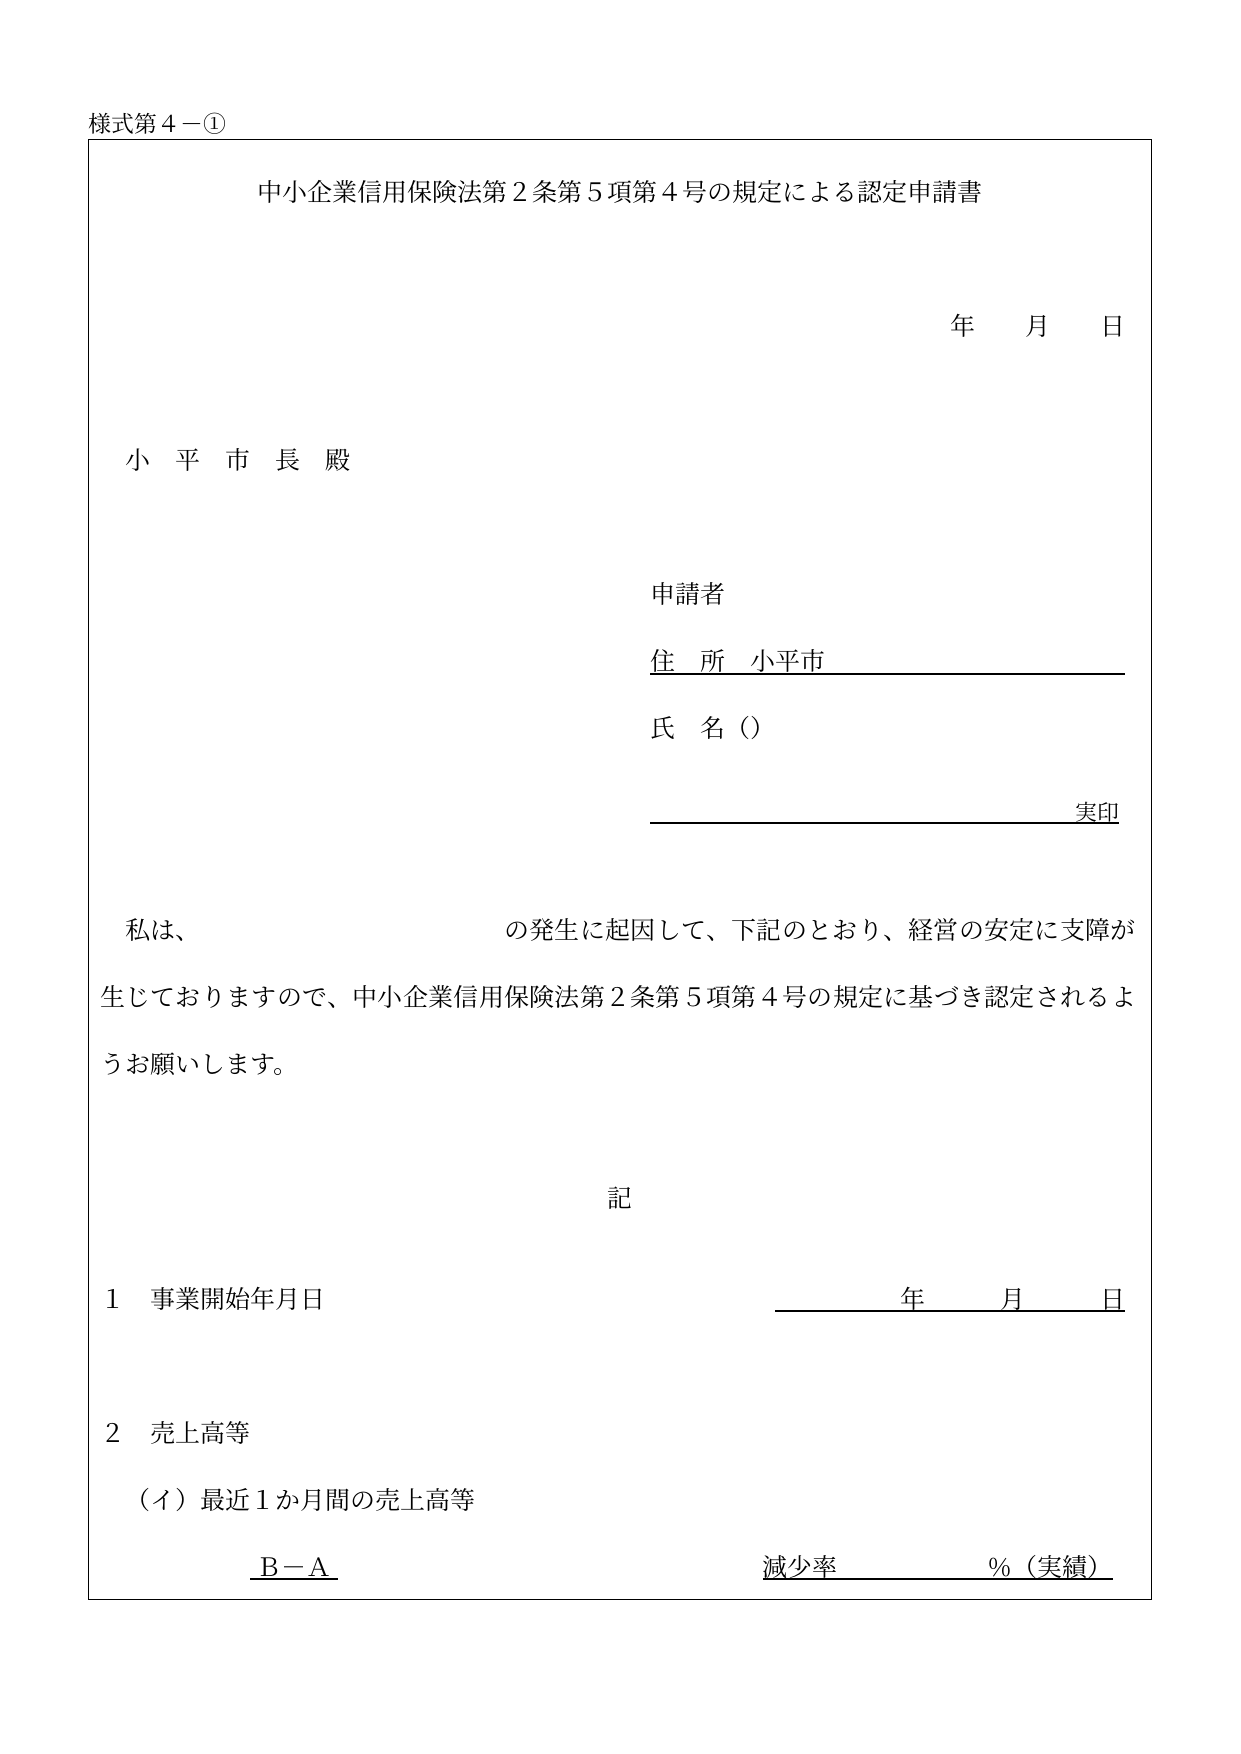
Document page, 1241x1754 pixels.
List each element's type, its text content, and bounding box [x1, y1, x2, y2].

text 様式第４－① [89, 106, 1152, 139]
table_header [89, 140, 1151, 1599]
